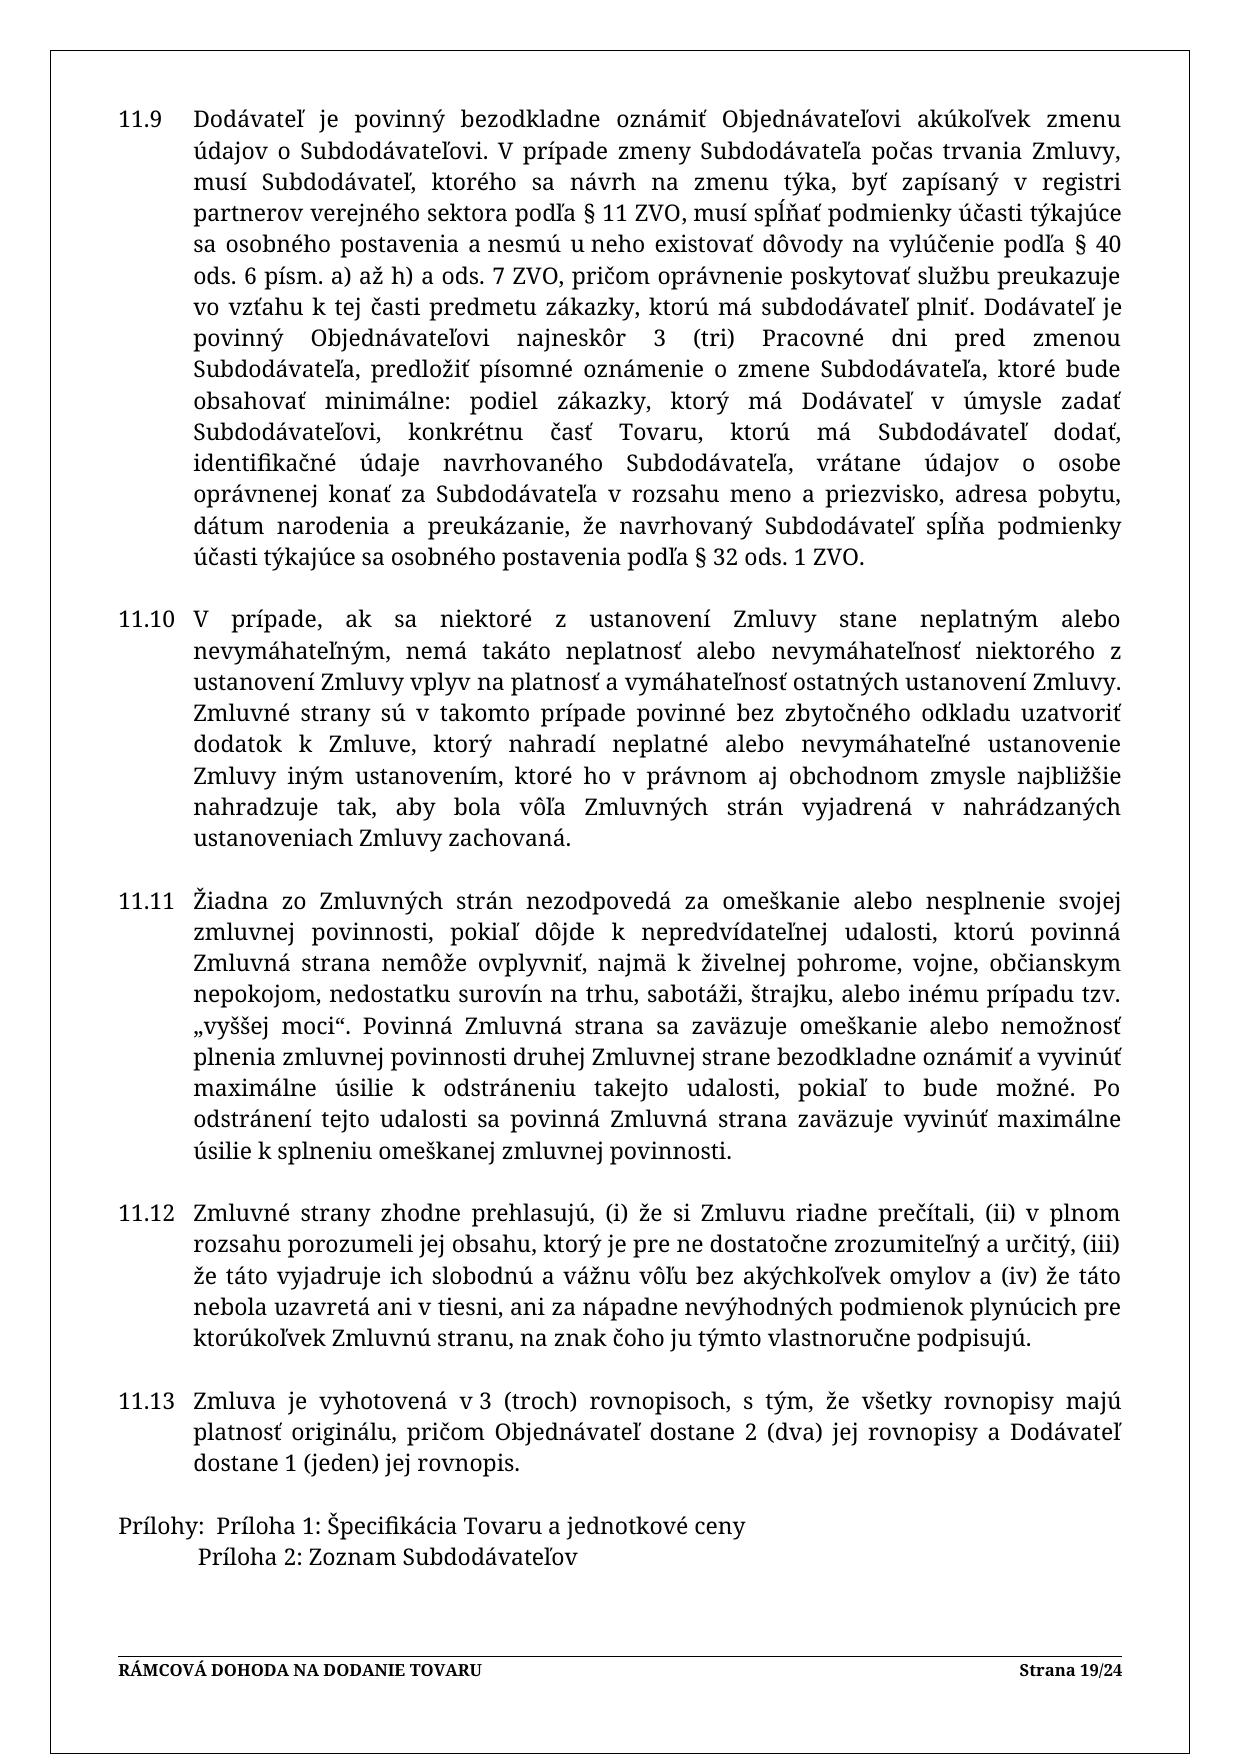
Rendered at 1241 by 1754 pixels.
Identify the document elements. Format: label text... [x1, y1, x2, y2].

list Žiadna zo Zmluvných strán nezodpovedá za omeškanie alebo nesplnenie svojej zmluvnej povinnosti, pokiaľ dôjde k nepredvídateľnej udalosti, ktorú povinná Zmluvná strana nemôže ovplyvniť, najmä k živelnej pohrome, vojne, občianskym nepokojom, nedostatku surovín na trhu, sabotáži, štrajku, alebo inému prípadu tzv. „vyššej moci“. Povinná Zmluvná strana sa zaväzuje omeškanie alebo nemožnosť plnenia zmluvnej povinnosti druhej Zmluvnej strane bezodkladne oznámiť a vyvinúť maximálne úsilie k odstráneniu takejto udalosti, pokiaľ to bude možné. Po odstránení tejto udalosti sa povinná Zmluvná strana zaväzuje vyvinúť maximálne úsilie k splneniu omeškanej zmluvnej povinnosti. [118, 884, 1122, 1166]
list V prípade, ak sa niektoré z ustanovení Zmluvy stane neplatným alebo nevymáhateľným, nemá takáto neplatnosť alebo nevymáhateľnosť niektorého z ustanovení Zmluvy vplyv na platnosť a vymáhateľnosť ostatných ustanovení Zmluvy. Zmluvné strany sú v takomto prípade povinné bez zbytočného odkladu uzatvoriť dodatok k Zmluve, ktorý nahradí neplatné alebo nevymáhateľné ustanovenie Zmluvy iným ustanovením, ktoré ho v právnom aj obchodnom zmysle najbližšie nahradzuje tak, aby bola vôľa Zmluvných strán vyjadrená v nahrádzaných ustanoveniach Zmluvy zachovaná. [118, 603, 1122, 853]
list Zmluva je vyhotovená v 3 (troch) rovnopisoch, s tým, že všetky rovnopisy majú platnosť originálu, pričom Objednávateľ dostane 2 (dva) jej rovnopisy a Dodávateľ dostane 1 (jeden) jej rovnopis. [118, 1384, 1122, 1478]
list Zmluvné strany zhodne prehlasujú, (i) že si Zmluvu riadne prečítali, (ii) v plnom rozsahu porozumeli jej obsahu, ktorý je pre ne dostatočne zrozumiteľný a určitý, (iii) že táto vyjadruje ich slobodnú a vážnu vôľu bez akýchkoľvek omylov a (iv) že táto nebola uzavretá ani v tiesni, ani za nápadne nevýhodných podmienok plynúcich pre ktorúkoľvek Zmluvnú stranu, na znak čoho ju týmto vlastnoručne podpisujú. [118, 1197, 1122, 1353]
text Prílohy: Príloha 1: Špecifikácia Tovaru a jednotkové ceny [118, 1509, 1122, 1541]
text Príloha 2: Zoznam Subdodávateľov [118, 1541, 1122, 1572]
list Dodávateľ je povinný bezodkladne oznámiť Objednávateľovi akúkoľvek zmenu údajov o Subdodávateľovi. V prípade zmeny Subdodávateľa počas trvania Zmluvy, musí Subdodávateľ, ktorého sa návrh na zmenu týka, byť zapísaný v registri partnerov verejného sektora podľa § 11 ZVO, musí spĺňať podmienky účasti týkajúce sa osobného postavenia a nesmú u neho existovať dôvody na vylúčenie podľa § 40 ods. 6 písm. a) až h) a ods. 7 ZVO, pričom oprávnenie poskytovať službu preukazuje vo vzťahu k tej časti predmetu zákazky, ktorú má subdodávateľ plniť. Dodávateľ je povinný Objednávateľovi najneskôr 3 (tri) Pracovné dni pred zmenou Subdodávateľa, predložiť písomné oznámenie o zmene Subdodávateľa, ktoré bude obsahovať minimálne: podiel zákazky, ktorý má Dodávateľ v úmysle zadať Subdodávateľovi, konkrétnu časť Tovaru, ktorú má Subdodávateľ dodať, identifikačné údaje navrhovaného Subdodávateľa, vrátane údajov o osobe oprávnenej konať za Subdodávateľa v rozsahu meno a priezvisko, adresa pobytu, dátum narodenia a preukázanie, že navrhovaný Subdodávateľ spĺňa podmienky účasti týkajúce sa osobného postavenia podľa § 32 ods. 1 ZVO. [118, 103, 1122, 572]
